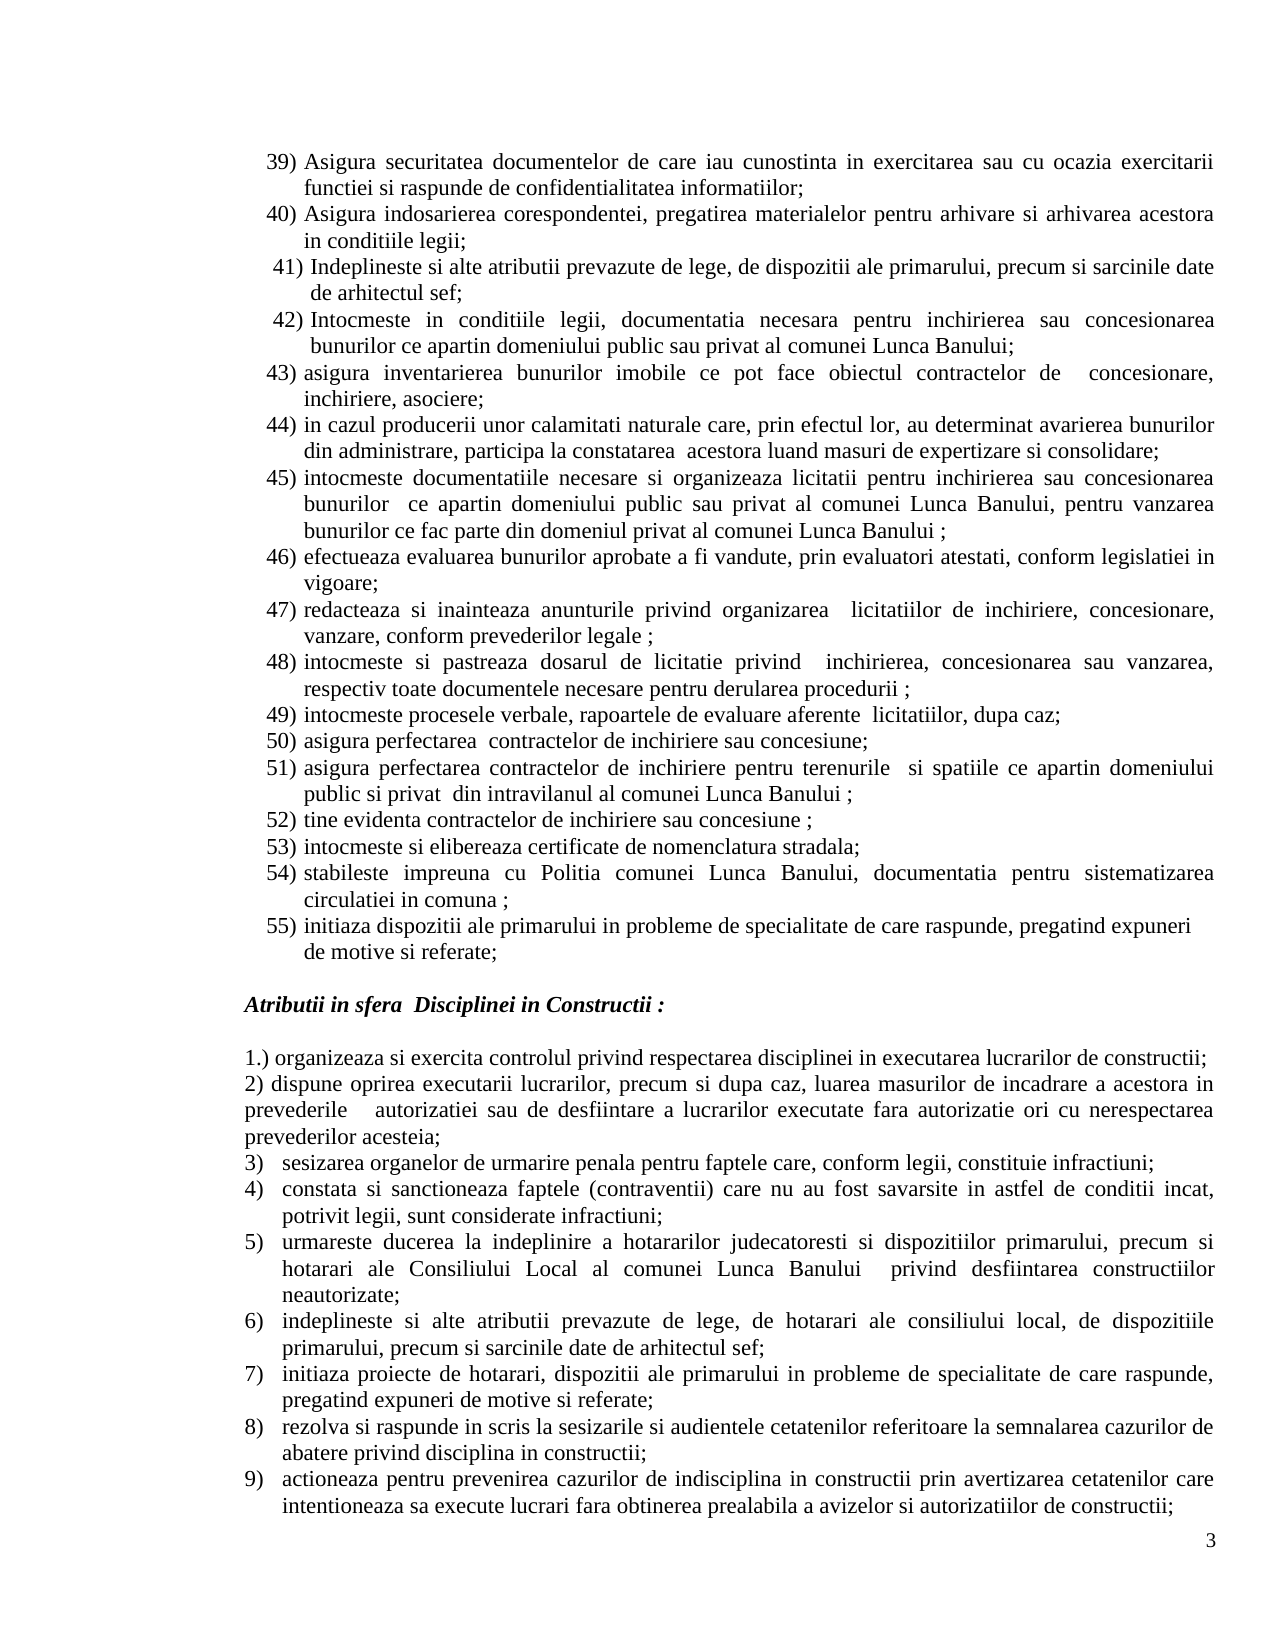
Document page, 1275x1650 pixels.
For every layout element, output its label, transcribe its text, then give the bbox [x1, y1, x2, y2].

list indeplineste si alte atributii prevazute de lege, de hotarari ale consiliului local, de dispozitiile primarului, precum si sarcinile date de arhitectul sef; [244, 1307, 1216, 1360]
list intocmeste documentatiile necesare si organizeaza licitatii pentru inchirierea sau concesionarea bunurilor ce apartin domeniului public sau privat al comunei Lunca Banului, pentru vanzarea bunurilor ce fac parte din domeniul privat al comunei Lunca Banului ; [266, 464, 1216, 543]
list asigura perfectarea contractelor de inchiriere sau concesiune; [266, 727, 1216, 754]
text Atributii in sfera Disciplinei in Constructii : [244, 991, 1216, 1017]
text 2) dispune oprirea executarii lucrarilor, precum si dupa caz, luarea masurilor de incadrare a acestora in prevederile autorizatiei sau de desfiintare a lucrarilor executate fara autorizatie ori cu nerespectarea prevederilor acesteia; [244, 1070, 1216, 1149]
list efectueaza evaluarea bunurilor aprobate a fi vandute, prin evaluatori atestati, conform legislatiei in vigoare; [266, 543, 1216, 596]
list constata si sanctioneaza faptele (contraventii) care nu au fost savarsite in astfel de conditii incat, potrivit legii, sunt considerate infractiuni; [244, 1176, 1216, 1228]
list tine evidenta contractelor de inchiriere sau concesiune ; [266, 807, 1216, 833]
list Asigura indosarierea corespondentei, pregatirea materialelor pentru arhivare si arhivarea acestora in conditiile legii; [266, 200, 1216, 253]
list intocmeste procesele verbale, rapoartele de evaluare aferente licitatiilor, dupa caz; [266, 701, 1216, 727]
list initiaza dispozitii ale primarului in probleme de specialitate de care raspunde, pregatind expuneri de motive si referate; [266, 912, 1216, 965]
list in cazul producerii unor calamitati naturale care, prin efectul lor, au determinat avarierea bunurilor din administrare, participa la constatarea acestora luand masuri de expertizare si consolidare; [266, 411, 1216, 464]
text 1.) organizeaza si exercita controlul privind respectarea disciplinei in executarea lucrarilor de constructii; [244, 1044, 1216, 1070]
list stabileste impreuna cu Politia comunei Lunca Banului, documentatia pentru sistematizarea circulatiei in comuna ; [266, 859, 1216, 912]
list intocmeste si pastreaza dosarul de licitatie privind inchirierea, concesionarea sau vanzarea, respectiv toate documentele necesare pentru derularea procedurii ; [266, 648, 1216, 701]
list asigura perfectarea contractelor de inchiriere pentru terenurile si spatiile ce apartin domeniului public si privat din intravilanul al comunei Lunca Banului ; [266, 754, 1216, 807]
list urmareste ducerea la indeplinire a hotararilor judecatoresti si dispozitiilor primarului, precum si hotarari ale Consiliului Local al comunei Lunca Banului privind desfiintarea constructiilor neautorizate; [244, 1228, 1216, 1307]
list actioneaza pentru prevenirea cazurilor de indisciplina in constructii prin avertizarea cetatenilor care intentioneaza sa execute lucrari fara obtinerea prealabila a avizelor si autorizatiilor de constructii; [244, 1465, 1216, 1518]
list intocmeste si elibereaza certificate de nomenclatura stradala; [266, 833, 1216, 859]
list redacteaza si inainteaza anunturile privind organizarea licitatiilor de inchiriere, concesionare, vanzare, conform prevederilor legale ; [266, 596, 1216, 648]
list Intocmeste in conditiile legii, documentatia necesara pentru inchirierea sau concesionarea bunurilor ce apartin domeniului public sau privat al comunei Lunca Banului; [273, 306, 1216, 358]
list sesizarea organelor de urmarire penala pentru faptele care, conform legii, constituie infractiuni; [244, 1149, 1216, 1176]
list rezolva si raspunde in scris la sesizarile si audientele cetatenilor referitoare la semnalarea cazurilor de abatere privind disciplina in constructii; [244, 1413, 1216, 1465]
list asigura inventarierea bunurilor imobile ce pot face obiectul contractelor de concesionare, inchiriere, asociere; [266, 358, 1216, 411]
list Indeplineste si alte atributii prevazute de lege, de dispozitii ale primarului, precum si sarcinile date de arhitectul sef; [273, 253, 1216, 306]
list Asigura securitatea documentelor de care iau cunostinta in exercitarea sau cu ocazia exercitarii functiei si raspunde de confidentialitatea informatiilor; [266, 148, 1216, 200]
list initiaza proiecte de hotarari, dispozitii ale primarului in probleme de specialitate de care raspunde, pregatind expuneri de motive si referate; [244, 1360, 1216, 1413]
